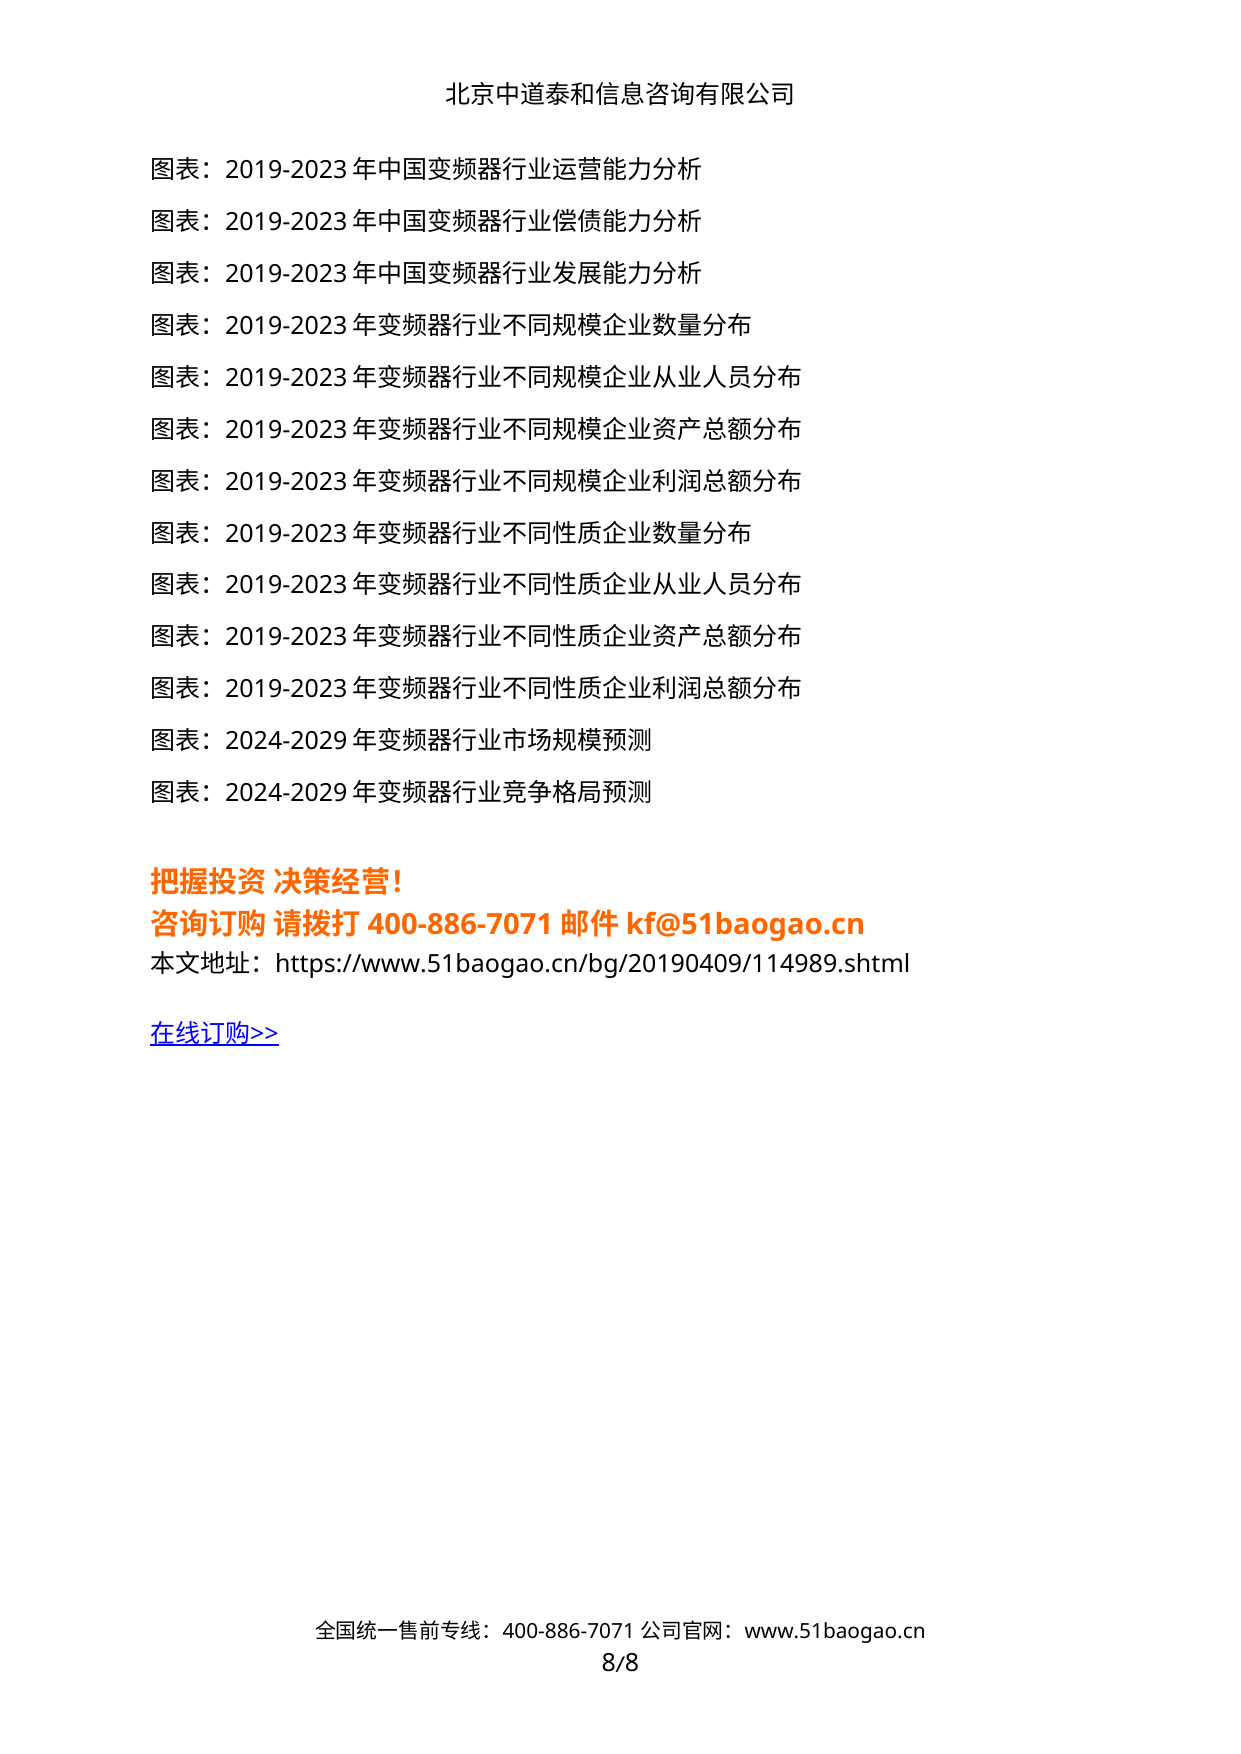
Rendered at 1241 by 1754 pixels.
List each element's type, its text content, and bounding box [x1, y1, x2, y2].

text 把握投资 决策经营！咨询订购 请拨打 400-886-7071 邮件 kf@51baogao.cn本文地址：https://www.51baogao.cn/bg/20190409/114989.shtml [150, 824, 1090, 979]
text 图表：2019-2023年变频器行业不同规模企业资产总额分布 [150, 409, 1090, 446]
text 图表：2019-2023年变频器行业不同性质企业利润总额分布 [150, 669, 1090, 705]
text 图表：2019-2023年变频器行业不同性质企业从业人员分布 [150, 565, 1090, 601]
text 图表：2019-2023年变频器行业不同规模企业数量分布 [150, 306, 1090, 342]
text 图表：2019-2023年中国变频器行业发展能力分析 [150, 254, 1090, 290]
text 图表：2019-2023年变频器行业不同性质企业资产总额分布 [150, 617, 1090, 653]
text 图表：2019-2023年变频器行业不同规模企业利润总额分布 [150, 461, 1090, 497]
text 图表：2019-2023年变频器行业不同性质企业数量分布 [150, 513, 1090, 549]
text 图表：2019-2023年中国变频器行业运营能力分析 [150, 150, 1090, 186]
text 图表：2019-2023年中国变频器行业偿债能力分析 [150, 202, 1090, 238]
text 图表：2019-2023年变频器行业不同规模企业从业人员分布 [150, 357, 1090, 394]
text 图表：2024-2029年变频器行业竞争格局预测 [150, 772, 1090, 809]
text 在线订购>> [150, 979, 1090, 1050]
text 图表：2024-2029年变频器行业市场规模预测 [150, 721, 1090, 757]
